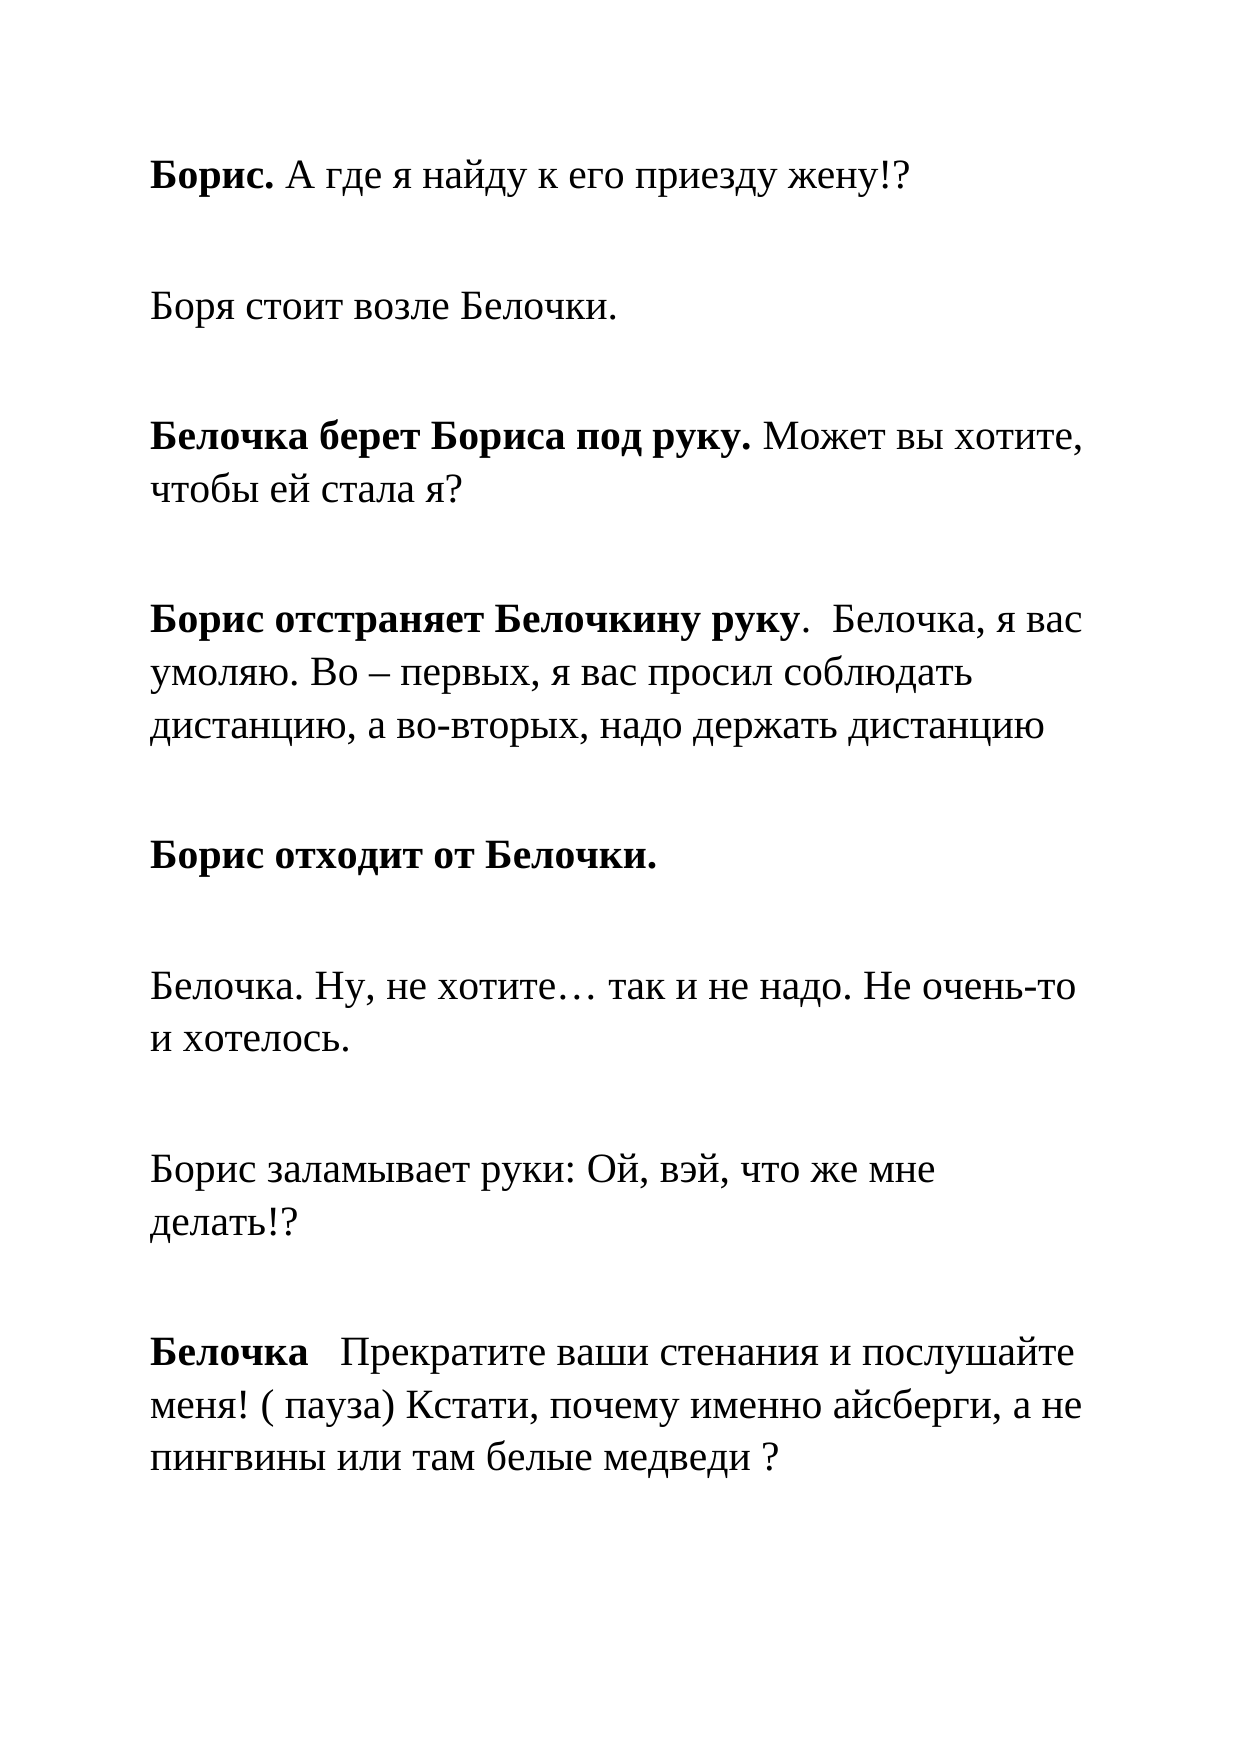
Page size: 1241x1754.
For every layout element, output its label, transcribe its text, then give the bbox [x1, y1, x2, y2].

text Боря стоит возле Белочки. [150, 280, 1090, 328]
text Борис отстраняет Белочкину руку. Белочка, я вас умоляю. Во – первых, я вас просил соблюдать дистанцию, а во-вторых, надо держать дистанцию [150, 594, 1090, 747]
text Борис заламывает руки: Ой, вэй, что же мне делать!? [150, 1143, 1090, 1244]
text Белочка. Ну, не хотите… так и не надо. Не очень-то и хотелось. [150, 960, 1090, 1061]
text Белочка Прекратите ваши стенания и послушайте меня! ( пауза) Кстати, почему именно айсберги, а не пингвины или там белые медведи ? [150, 1326, 1090, 1480]
text Белочка берет Бориса под руку. Может вы хотите, чтобы ей стала я? [150, 411, 1090, 511]
text Борис отходит от Белочки. [150, 830, 1090, 878]
text Борис. А где я найду к его приезду жену!? [150, 150, 1090, 198]
